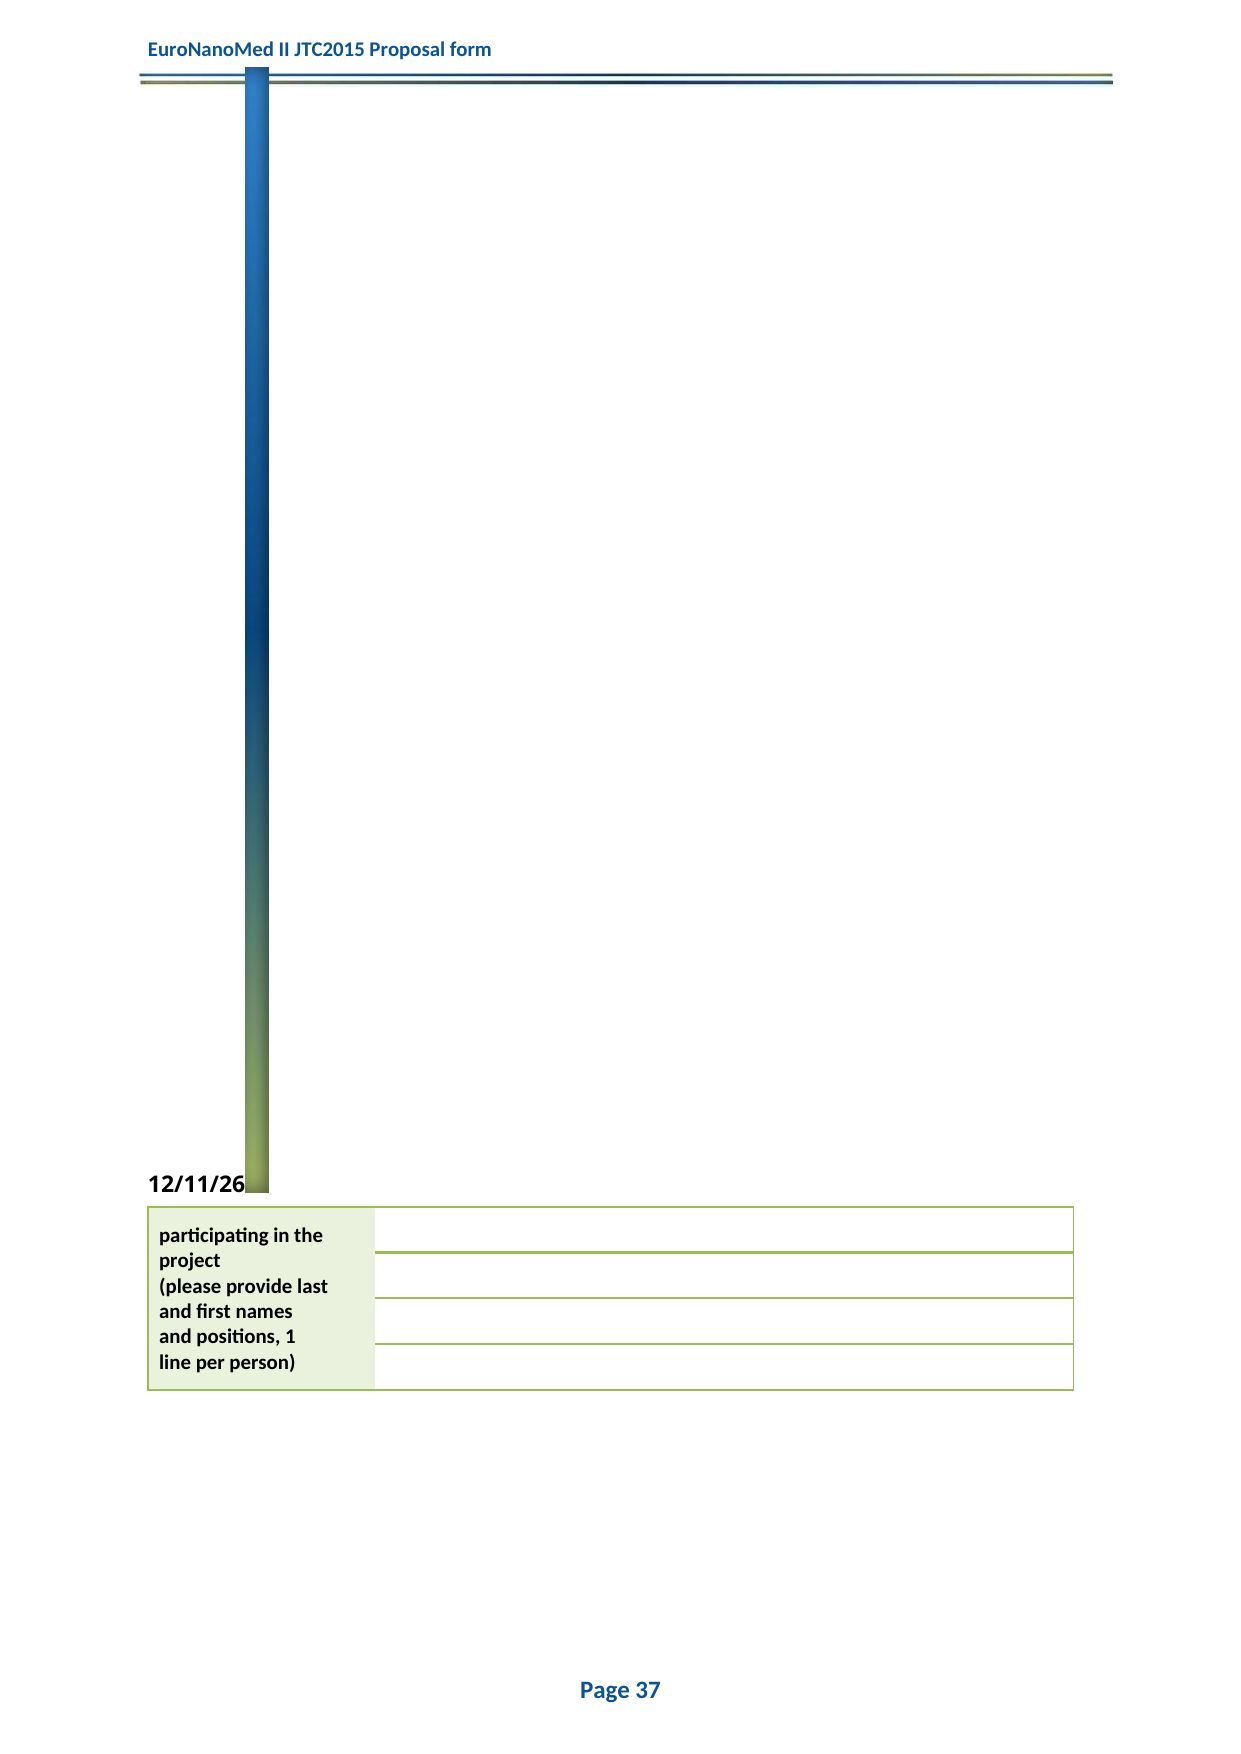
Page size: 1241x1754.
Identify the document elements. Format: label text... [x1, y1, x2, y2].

table_cell Other personnel participating in the project (please provide last and first names and positions, 1 line per person) [149, 1208, 375, 1389]
table_cell [375, 1208, 1073, 1251]
picture [138, 67, 1113, 1193]
table_cell [375, 1345, 1073, 1389]
table_cell [375, 1299, 1073, 1343]
table_cell [375, 1254, 1073, 1297]
